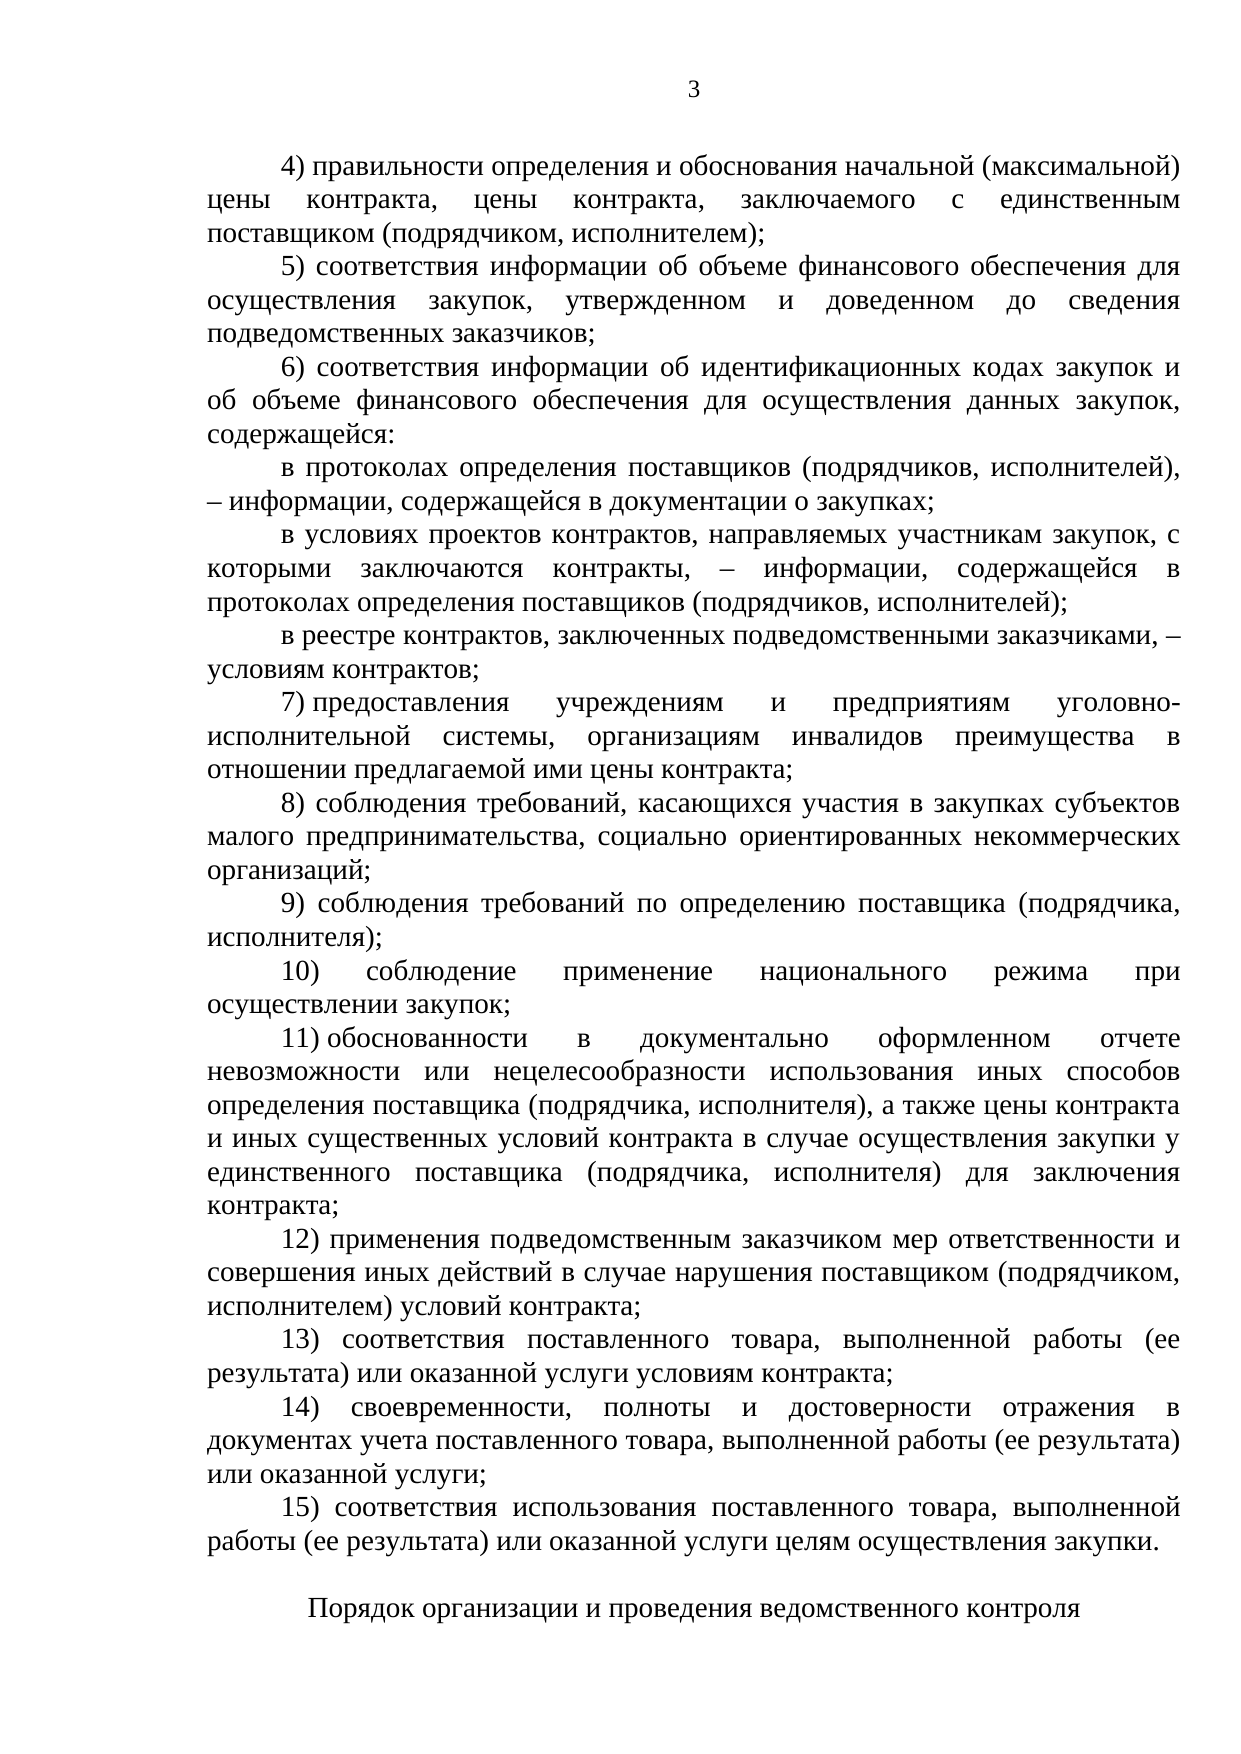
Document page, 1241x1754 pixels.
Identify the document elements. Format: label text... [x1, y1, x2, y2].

text 5) соответствия информации об объеме финансового обеспечения для осуществления закупок, утвержденном и доведенном до сведения подведомственных заказчиков; [207, 248, 1181, 349]
text 14) своевременности, полноты и достоверности отражения в документах учета поставленного товара, выполненной работы (ее результата) или оказанной услуги; [207, 1389, 1181, 1489]
text 11) обоснованности в документально оформленном отчете невозможности или нецелесообразности использования иных способов определения поставщика (подрядчика, исполнителя), а также цены контракта и иных существенных условий контракта в случае осуществления закупки у единственного поставщика (подрядчика, исполнителя) для заключения контракта; [207, 1020, 1181, 1221]
text 8) соблюдения требований, касающихся участия в закупках субъектов малого предпринимательства, социально ориентированных некоммерческих организаций; [207, 785, 1181, 886]
text 6) соответствия информации об идентификационных кодах закупок и об объеме финансового обеспечения для осуществления данных закупок, содержащейся: [207, 349, 1181, 449]
text 10) соблюдение применение национального режима при осуществлении закупок; [207, 953, 1181, 1020]
text в протоколах определения поставщиков (подрядчиков, исполнителей), – информации, содержащейся в документации о закупках; [207, 449, 1181, 517]
text 7) предоставления учреждениям и предприятиям уголовно-исполнительной системы, организациям инвалидов преимущества в отношении предлагаемой ими цены контракта; [207, 684, 1181, 785]
text 4) правильности определения и обоснования начальной (максимальной) цены контракта, цены контракта, заключаемого с единственным поставщиком (подрядчиком, исполнителем); [207, 148, 1181, 248]
text в условиях проектов контрактов, направляемых участникам закупок, с которыми заключаются контракты, – информации, содержащейся в протоколах определения поставщиков (подрядчиков, исполнителей); [207, 517, 1181, 617]
text Порядок организации и проведения ведомственного контроля [207, 1590, 1181, 1623]
text 15) соответствия использования поставленного товара, выполненной работы (ее результата) или оказанной услуги целям осуществления закупки. [207, 1489, 1181, 1556]
text 12) применения подведомственным заказчиком мер ответственности и совершения иных действий в случае нарушения поставщиком (подрядчиком, исполнителем) условий контракта; [207, 1221, 1181, 1322]
text в реестре контрактов, заключенных подведомственными заказчиками, – условиям контрактов; [207, 617, 1181, 684]
text 13) соответствия поставленного товара, выполненной работы (ее результата) или оказанной услуги условиям контракта; [207, 1322, 1181, 1389]
text 9) соблюдения требований по определению поставщика (подрядчика, исполнителя); [207, 886, 1181, 953]
